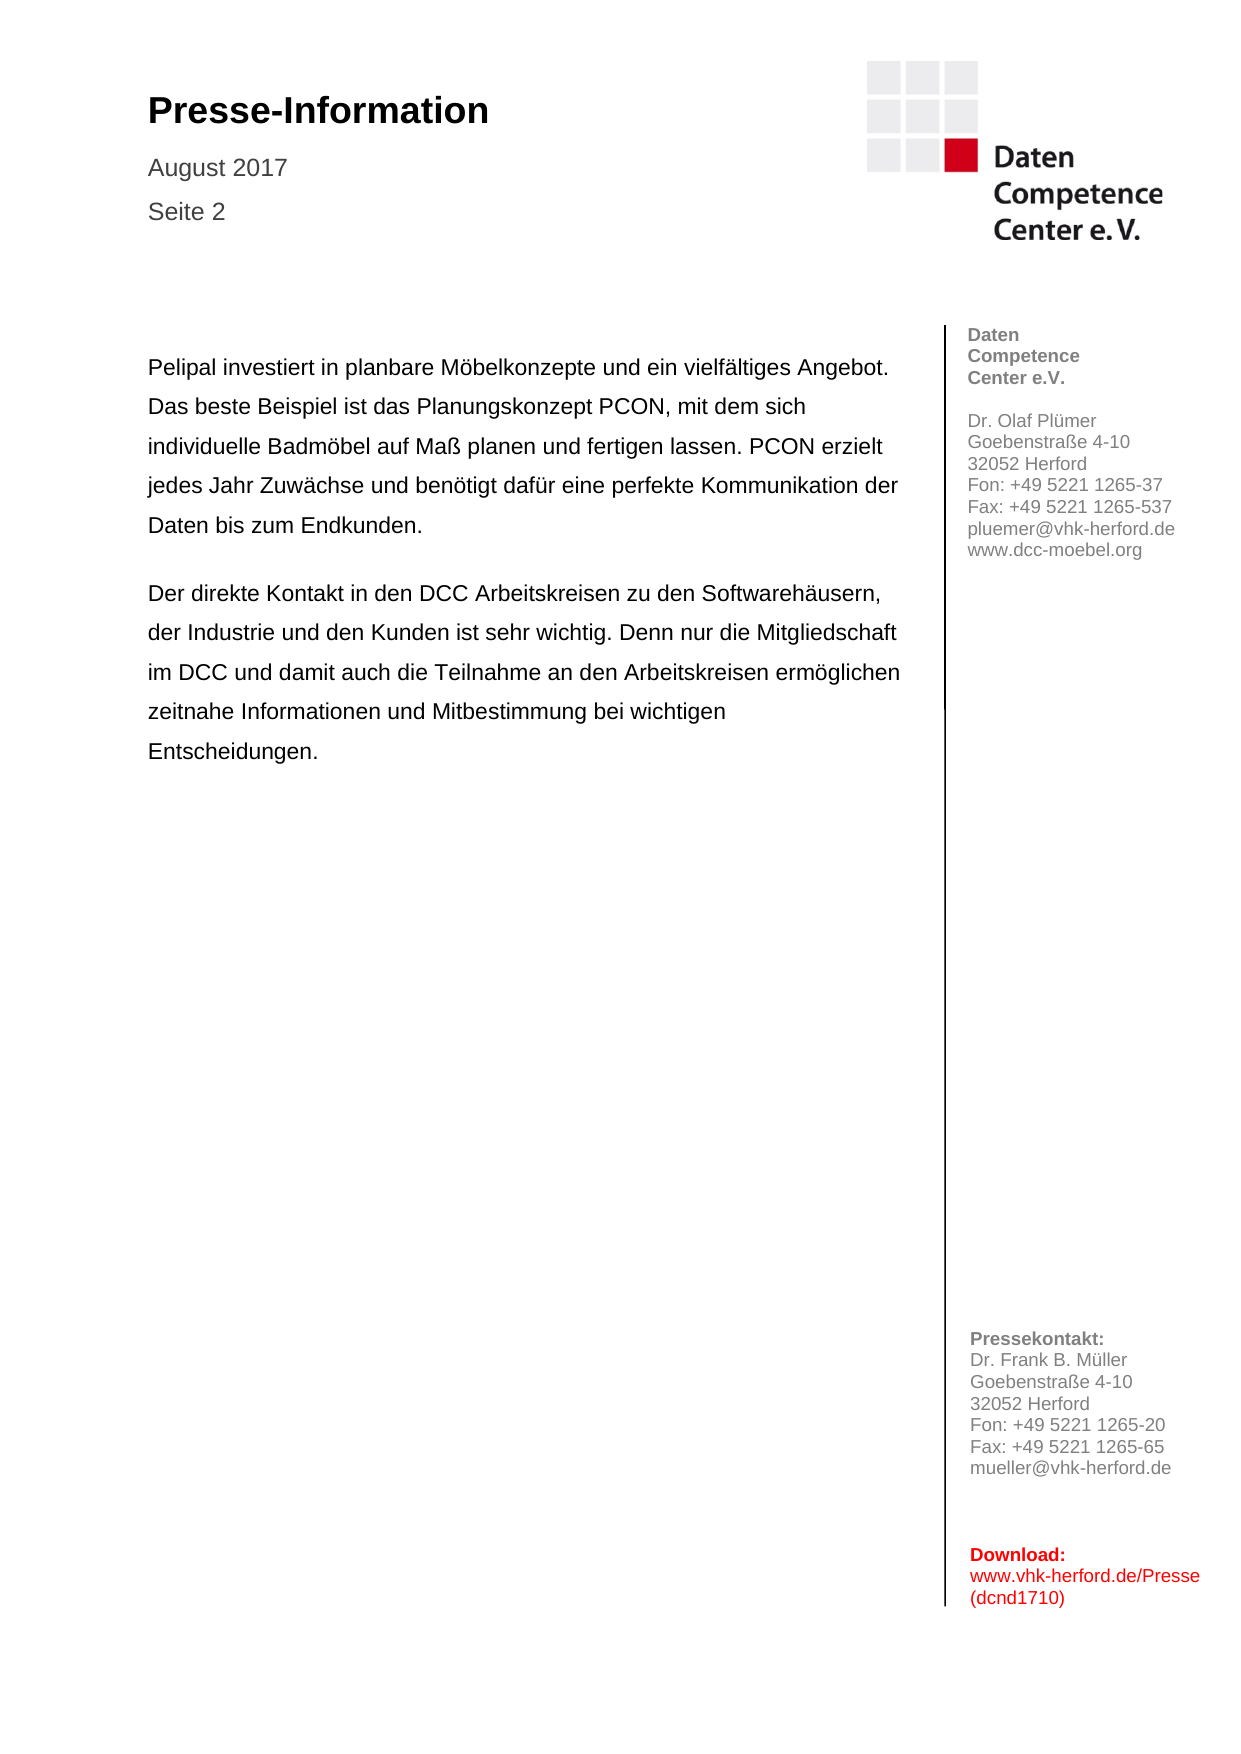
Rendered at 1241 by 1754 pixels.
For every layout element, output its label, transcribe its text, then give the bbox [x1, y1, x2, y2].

text Pelipal investiert in planbare Möbelkonzepte und ein vielfältiges Angebot. Das beste Beispiel ist das Planungskonzept PCON, mit dem sich individuelle Badmöbel auf Maß planen und fertigen lassen. PCON erzielt jedes Jahr Zuwächse und benötigt dafür eine perfekte Kommunikation der Daten bis zum Endkunden. [148, 354, 901, 538]
picture [867, 61, 1163, 240]
text Der direkte Kontakt in den DCC Arbeitskreisen zu den Softwarehäusern, der Industrie und den Kunden ist sehr wichtig. Denn nur die Mitgliedschaft im DCC und damit auch die Teilnahme an den Arbeitskreisen ermöglichen zeitnahe Informationen und Mitbestimmung bei wichtigen Entscheidungen. [148, 580, 901, 764]
